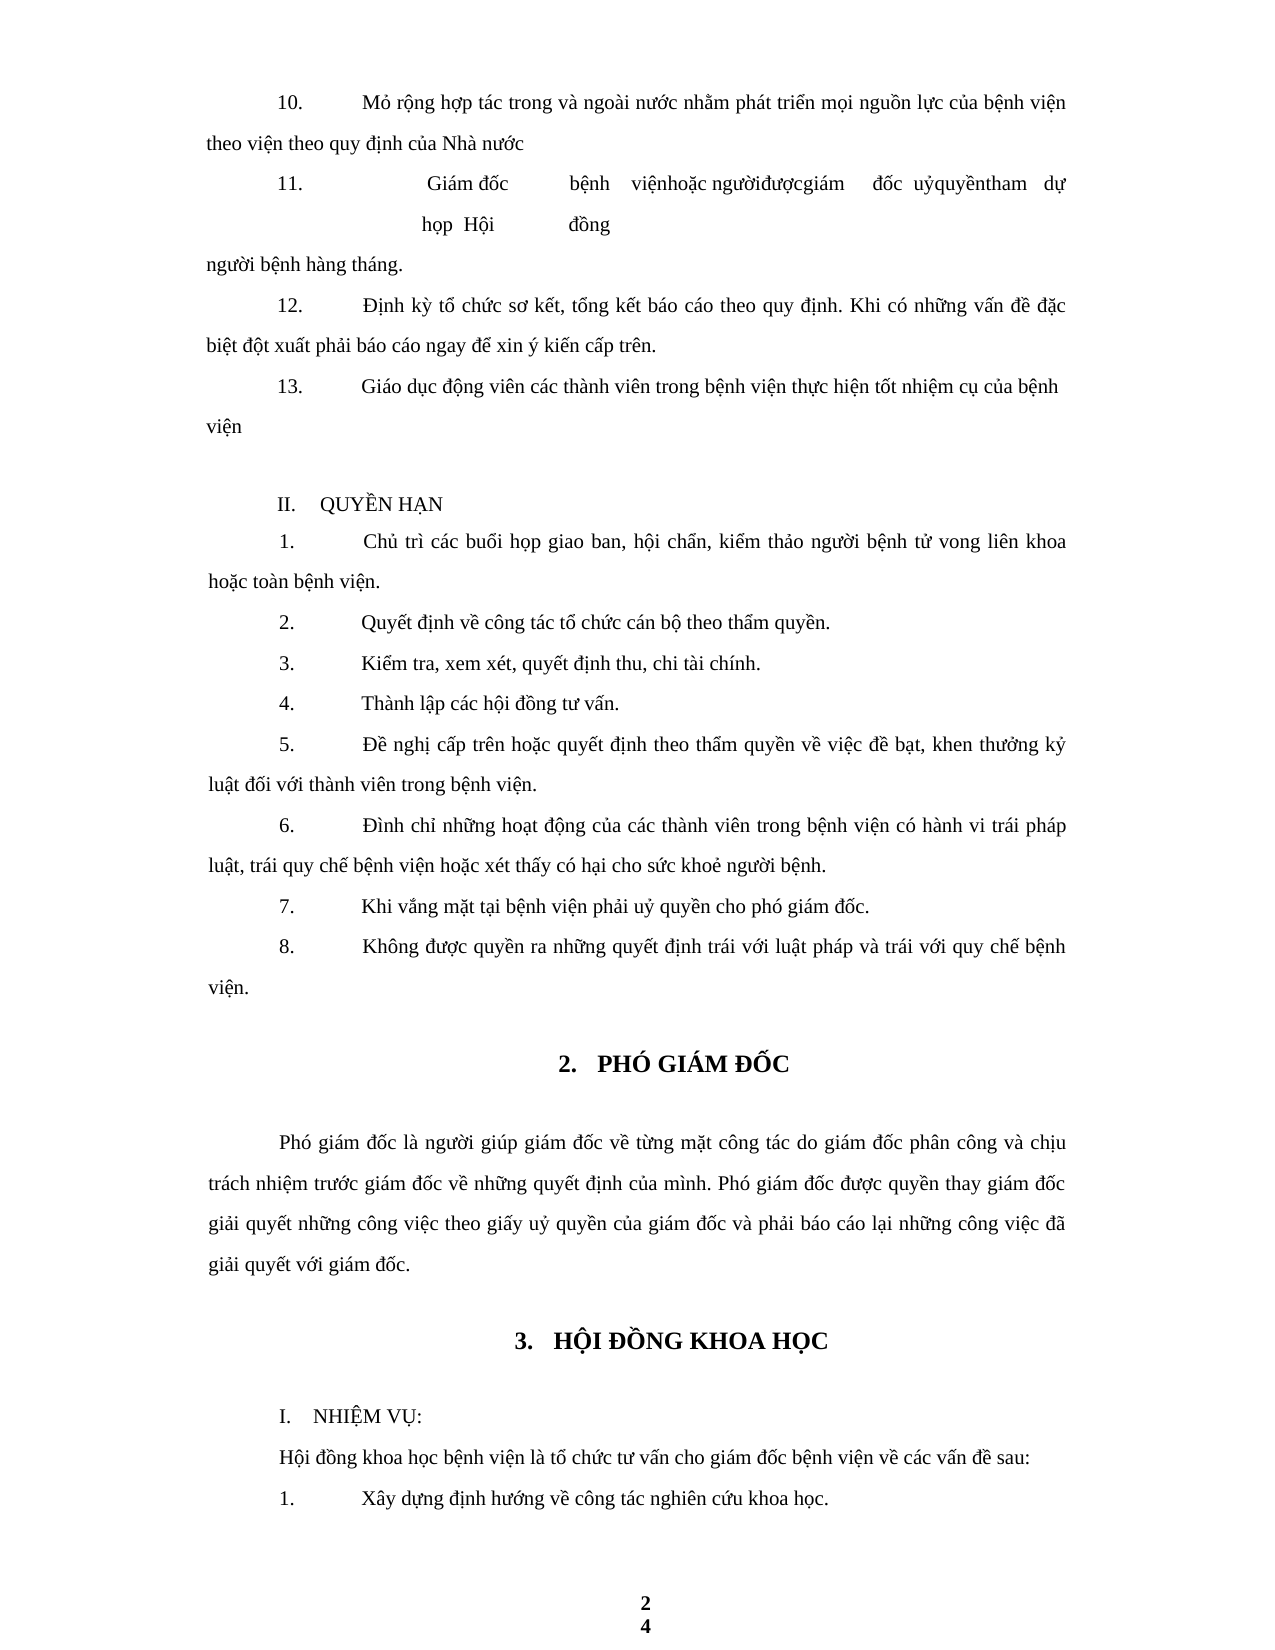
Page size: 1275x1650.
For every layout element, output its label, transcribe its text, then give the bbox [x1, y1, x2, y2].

list Đề nghị cấp trên hoặc quyết định theo thẩm quyền về việc đề bạt, khen thưởng kỷ luật đối với thành viên trong bệnh viện. [208, 719, 1067, 800]
list Chủ trì các buổi họp giao ban, hội chẩn, kiểm thảo người bệnh tử vong liên khoa hoặc toàn bệnh viện. [208, 516, 1067, 597]
list QUYỀN HẠN [206, 495, 1069, 516]
list Mỏ rộng hợp tác trong và ngoài nước nhằm phát triển mọi nguồn lực của bệnh viện theo viện theo quy định của Nhà nước [206, 77, 1067, 158]
list Quyết định về công tác tổ chức cán bộ theo thẩm quyền. [208, 597, 1069, 638]
text Phó giám đốc là người giúp giám đốc về từng mặt công tác do giám đốc phân công và chịu trách nhiệm trước giám đốc về những quyết định của mình. Phó giám đốc được quyền thay giám đốc giải quyết những công việc theo giấy uỷ quyền của giám đốc và phải báo cáo lại những công việc đã giải quyết với giám đốc. [208, 1117, 1067, 1279]
list Thành lập các hội đồng tư vấn. [208, 678, 1069, 719]
text viện [206, 401, 1069, 442]
list HỘI ĐỒNG KHOA HỌC [514, 1329, 1069, 1354]
list PHÓ GIÁM ĐỐC [558, 1052, 1069, 1077]
list Giáo dục động viên các thành viên trong bệnh viện thực hiện tốt nhiệm cụ của bệnh [206, 361, 1069, 401]
list Định kỳ tổ chức sơ kết, tổng kết báo cáo theo quy định. Khi có những vấn đề đặc biệt đột xuất phải báo cáo ngay để xin ý kiến cấp trên. [206, 280, 1067, 361]
list Không được quyền ra những quyết định trái với luật pháp và trái với quy chế bệnh viện. [208, 921, 1067, 1002]
list Xây dựng định hướng về công tác nghiên cứu khoa học. [208, 1472, 1069, 1513]
list Kiểm tra, xem xét, quyết định thu, chi tài chính. [208, 638, 1069, 678]
text người bệnh hàng tháng. [206, 239, 1069, 280]
list Khi vắng mặt tại bệnh viện phải uỷ quyền cho phó giám đốc. [208, 881, 1069, 921]
list Giám đốc bệnh viện hoặc người được giám đốc uỷ quyền tham dự họp Hội đồng [206, 158, 1069, 239]
list NHIỆM VỤ: [208, 1391, 1069, 1432]
text Hội đồng khoa học bệnh viện là tổ chức tư vấn cho giám đốc bệnh viện về các vấn đề sau: [208, 1432, 1067, 1472]
list Đình chỉ những hoạt động của các thành viên trong bệnh viện có hành vi trái pháp luật, trái quy chế bệnh viện hoặc xét thấy có hại cho sức khoẻ người bệnh. [208, 800, 1067, 881]
